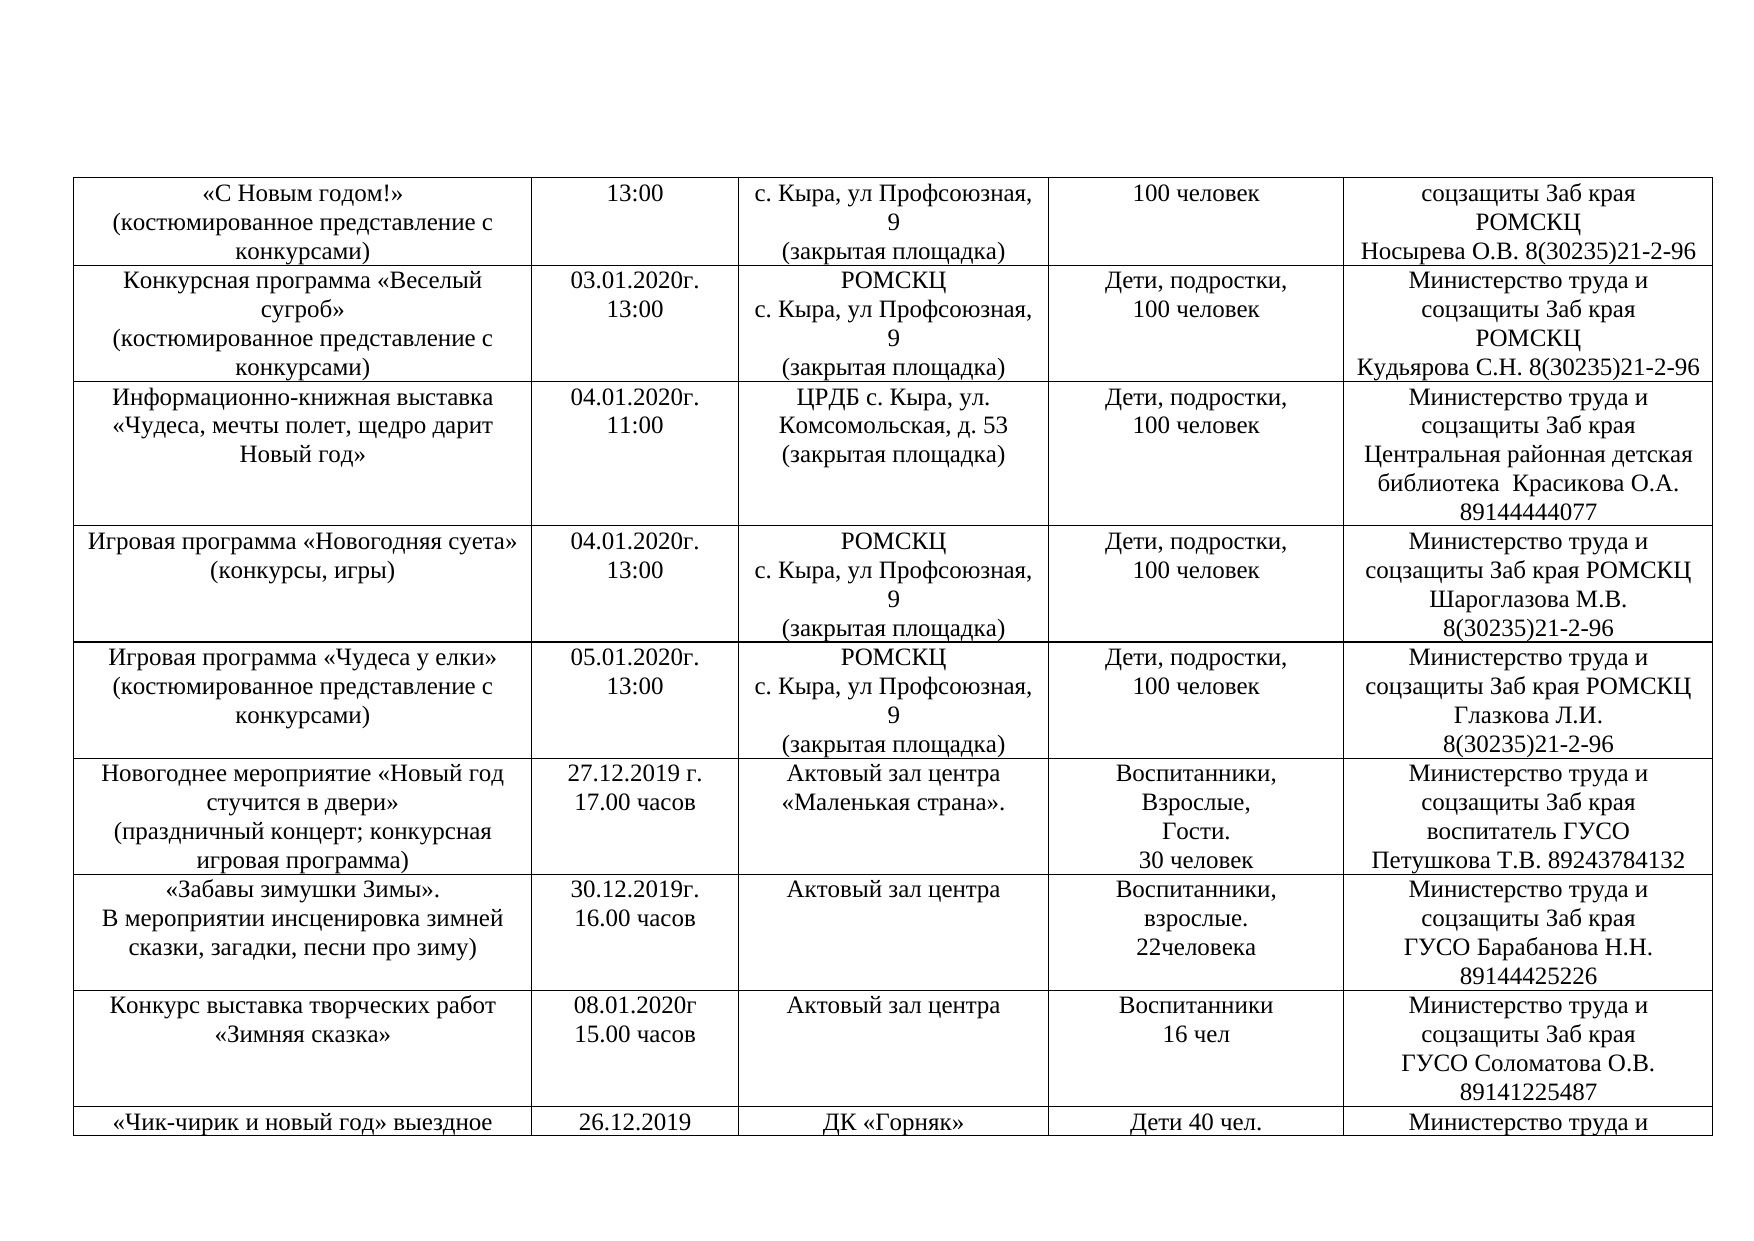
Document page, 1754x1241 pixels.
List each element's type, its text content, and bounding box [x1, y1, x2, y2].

table_cell Дети, подростки, 100 человек [1049, 382, 1343, 525]
table_cell 04.01.2020г. 11:00 [532, 382, 738, 525]
table_cell Министерство труда и соцзащиты Заб края ГУСО Барабанова Н.Н. 89144425226 [1344, 875, 1712, 989]
table_cell РОМСКЦ с. Кыра, ул Профсоюзная, 9 (закрытая площадка) [739, 266, 1048, 381]
table_cell Министерство труда и соцзащиты Заб края РОМСКЦ Шароглазова М.В. 8(30235)21-2-96 [1344, 526, 1712, 641]
table_cell Министерство труда и соцзащиты Заб края РОМСКЦ Кудьярова С.Н. 8(30235)21-2-96 [1344, 266, 1712, 381]
table_cell Актовый зал центра [739, 875, 1048, 989]
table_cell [74, 1107, 531, 1135]
table_cell 04.01.2020г. 13:00 [532, 526, 738, 641]
table_cell Актовый зал центра «Маленькая страна». [739, 759, 1048, 873]
table_cell Дети, подростки, 100 человек [1049, 266, 1343, 381]
table_cell Воспитанники, взрослые. 22человека [1049, 875, 1343, 989]
table_cell Дети 40 чел. [1049, 1107, 1343, 1135]
table_cell 27.12.2019 г. 17.00 часов [532, 759, 738, 873]
table_cell ДК «Горняк» [739, 1107, 1048, 1135]
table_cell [739, 178, 1048, 264]
table_cell 30.12.2019г. 16.00 часов [532, 875, 738, 989]
table_cell Министерство труда и соцзащиты Заб края РОМСКЦ Глазкова Л.И. 8(30235)21-2-96 [1344, 643, 1712, 757]
table_cell Новогоднее мероприятие «Новый год стучится в двери» (праздничный концерт; конкурсная игровая программа) [74, 759, 531, 873]
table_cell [1049, 178, 1343, 264]
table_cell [74, 178, 531, 264]
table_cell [1344, 178, 1712, 264]
table_cell 26.12.2019 [532, 1107, 738, 1135]
table_cell ЦРДБ с. Кыра, ул. Комсомольская, д. 53 (закрытая площадка) [739, 382, 1048, 525]
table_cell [1344, 1107, 1712, 1135]
table_cell Министерство труда и соцзащиты Заб края ГУСО Соломатова О.В. 89141225487 [1344, 991, 1712, 1106]
table_cell 05.01.2020г. 13:00 [532, 643, 738, 757]
table_cell Министерство труда и соцзащиты Заб края Центральная районная детская библиотека Красикова О.А. 89144444077 [1344, 382, 1712, 525]
table_cell Министерство труда и соцзащиты Заб края воспитатель ГУСО Петушкова Т.В. 89243784132 [1344, 759, 1712, 873]
table_cell Дети, подростки, 100 человек [1049, 643, 1343, 757]
table_cell Игровая программа «Чудеса у елки» (костюмированное представление с конкурсами) [74, 643, 531, 757]
table_cell Конкурсная программа «Веселый сугроб» (костюмированное представление с конкурсами) [74, 266, 531, 381]
table_cell «Забавы зимушки Зимы». В мероприятии инсценировка зимней сказки, загадки, песни про зиму) [74, 875, 531, 989]
table_cell Дети, подростки, 100 человек [1049, 526, 1343, 641]
table_cell Воспитанники, Взрослые, Гости. 30 человек [1049, 759, 1343, 873]
table_cell 02.01.2020г. 13:00 [532, 178, 738, 264]
table_cell Информационно-книжная выставка «Чудеса, мечты полет, щедро дарит Новый год» [74, 382, 531, 525]
table_cell РОМСКЦ с. Кыра, ул Профсоюзная, 9 (закрытая площадка) [739, 526, 1048, 641]
table_cell Игровая программа «Новогодняя суета» (конкурсы, игры) [74, 526, 531, 641]
table_cell 08.01.2020г 15.00 часов [532, 991, 738, 1106]
table_cell РОМСКЦ с. Кыра, ул Профсоюзная, 9 (закрытая площадка) [739, 643, 1048, 757]
table_cell 03.01.2020г. 13:00 [532, 266, 738, 381]
table_cell Воспитанники 16 чел [1049, 991, 1343, 1106]
table_cell Актовый зал центра [739, 991, 1048, 1106]
table_cell Конкурс выставка творческих работ «Зимняя сказка» [74, 991, 531, 1106]
